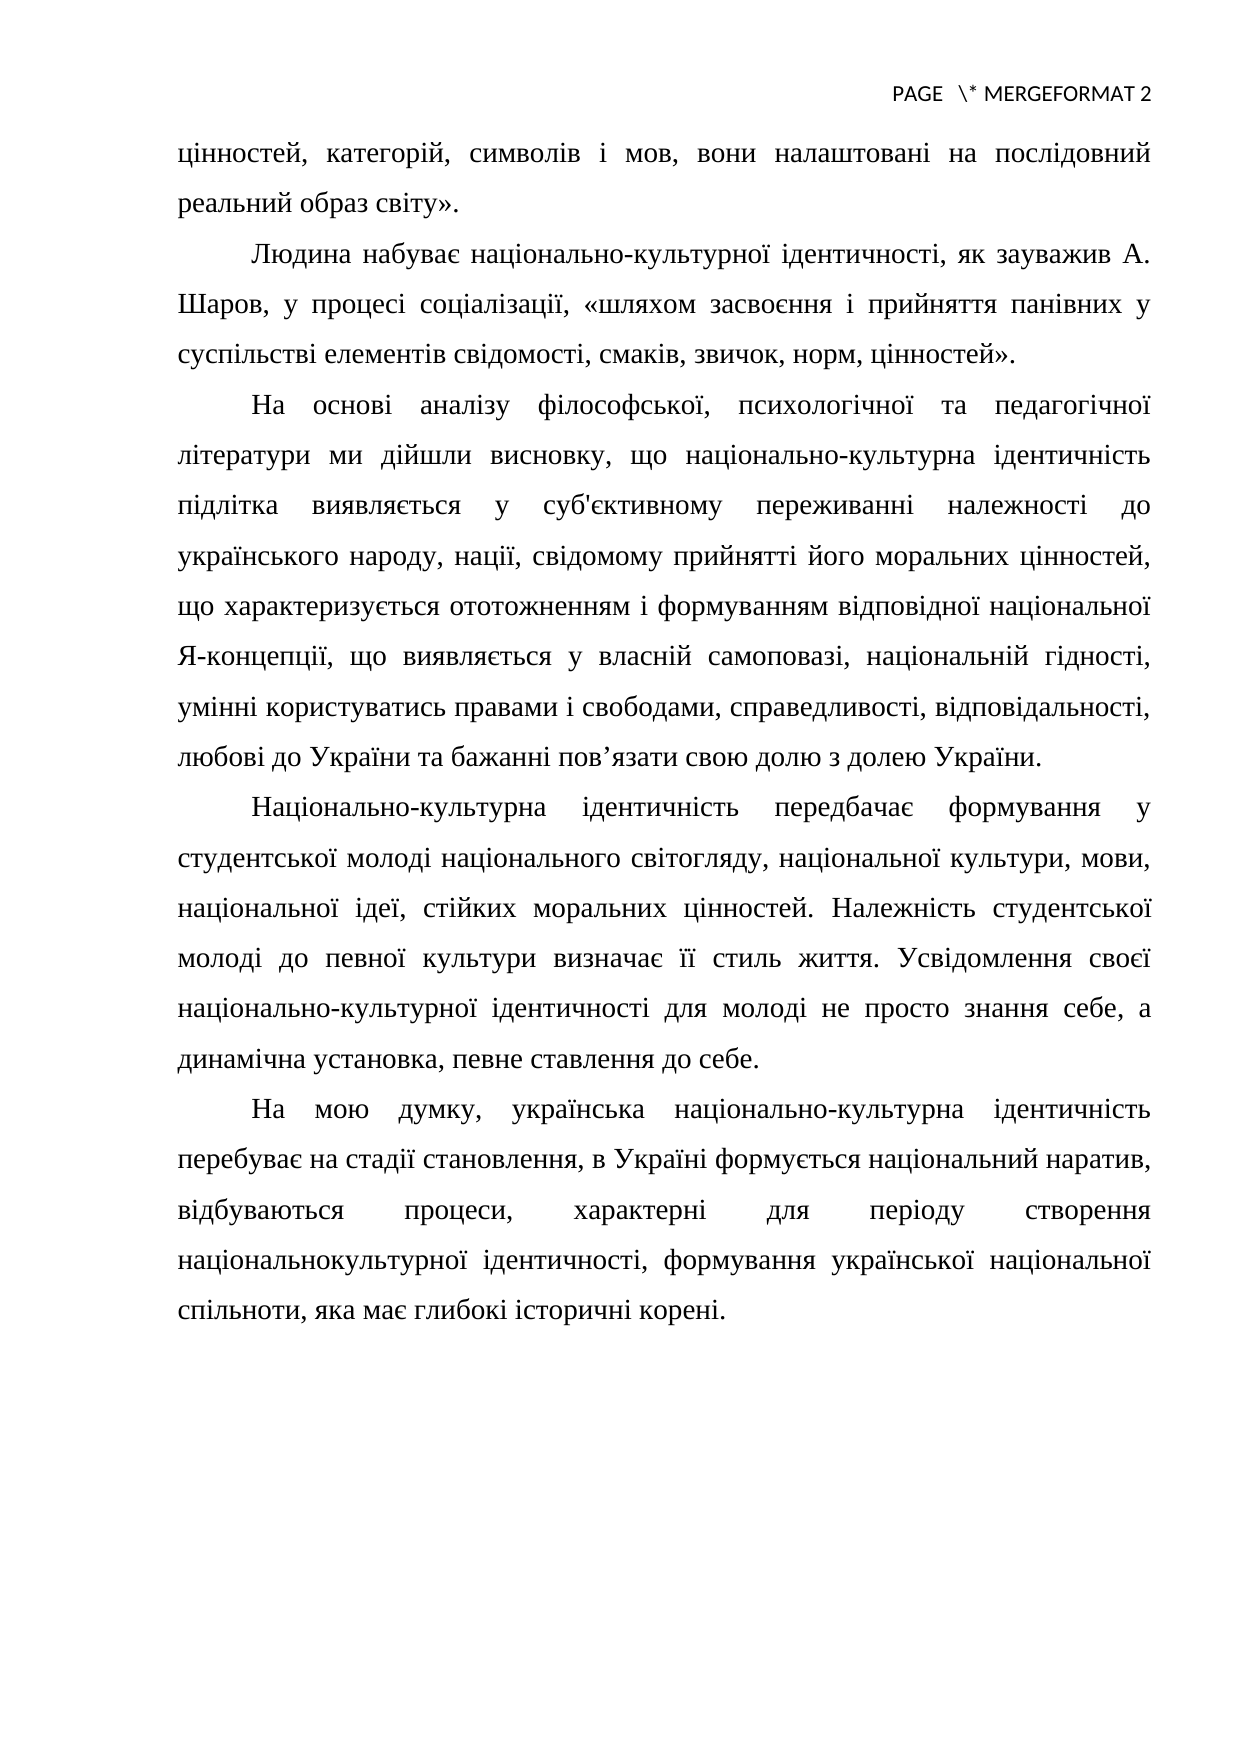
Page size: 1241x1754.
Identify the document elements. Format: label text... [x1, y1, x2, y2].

text Людина набуває національно-культурної ідентичності, як зауважив А. Шаров, у процесі соціалізації, «шляхом засвоєння і прийняття панівних у суспільстві елементів свідомості, смаків, звичок, норм, цінностей». [177, 236, 1152, 370]
text На основі аналізу філософської, психологічної та педагогічної літератури ми дійшли висновку, що національно-культурна ідентичність підлітка виявляється у суб'єктивному переживанні належності до українського народу, нації, свідомому прийнятті його моральних цінностей, що характеризується ототожненням і формуванням відповідної національної Я-концепції, що виявляється у власній самоповазі, національній гідності, умінні користуватись правами і свободами, справедливості, відповідальності, любові до України та бажанні пов’язати свою долю з долею України. [177, 387, 1152, 773]
text На мою думку, українська національно-культурна ідентичність перебуває на стадії становлення, в Україні формується національний наратив, відбуваються процеси, характерні для періоду створення національнокультурної ідентичності, формування української національної спільноти, яка має глибокі історичні корені. [177, 1091, 1152, 1326]
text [177, 135, 1152, 219]
text Національно-культурна ідентичність передбачає формування у студентської молоді національного світогляду, національної культури, мови, національної ідеї, стійких моральних цінностей. Належність студентської молоді до певної культури визначає її стиль життя. Усвідомлення своєї національно-культурної ідентичності для молоді не просто знання себе, а динамічна установка, певне ставлення до себе. [177, 789, 1152, 1074]
